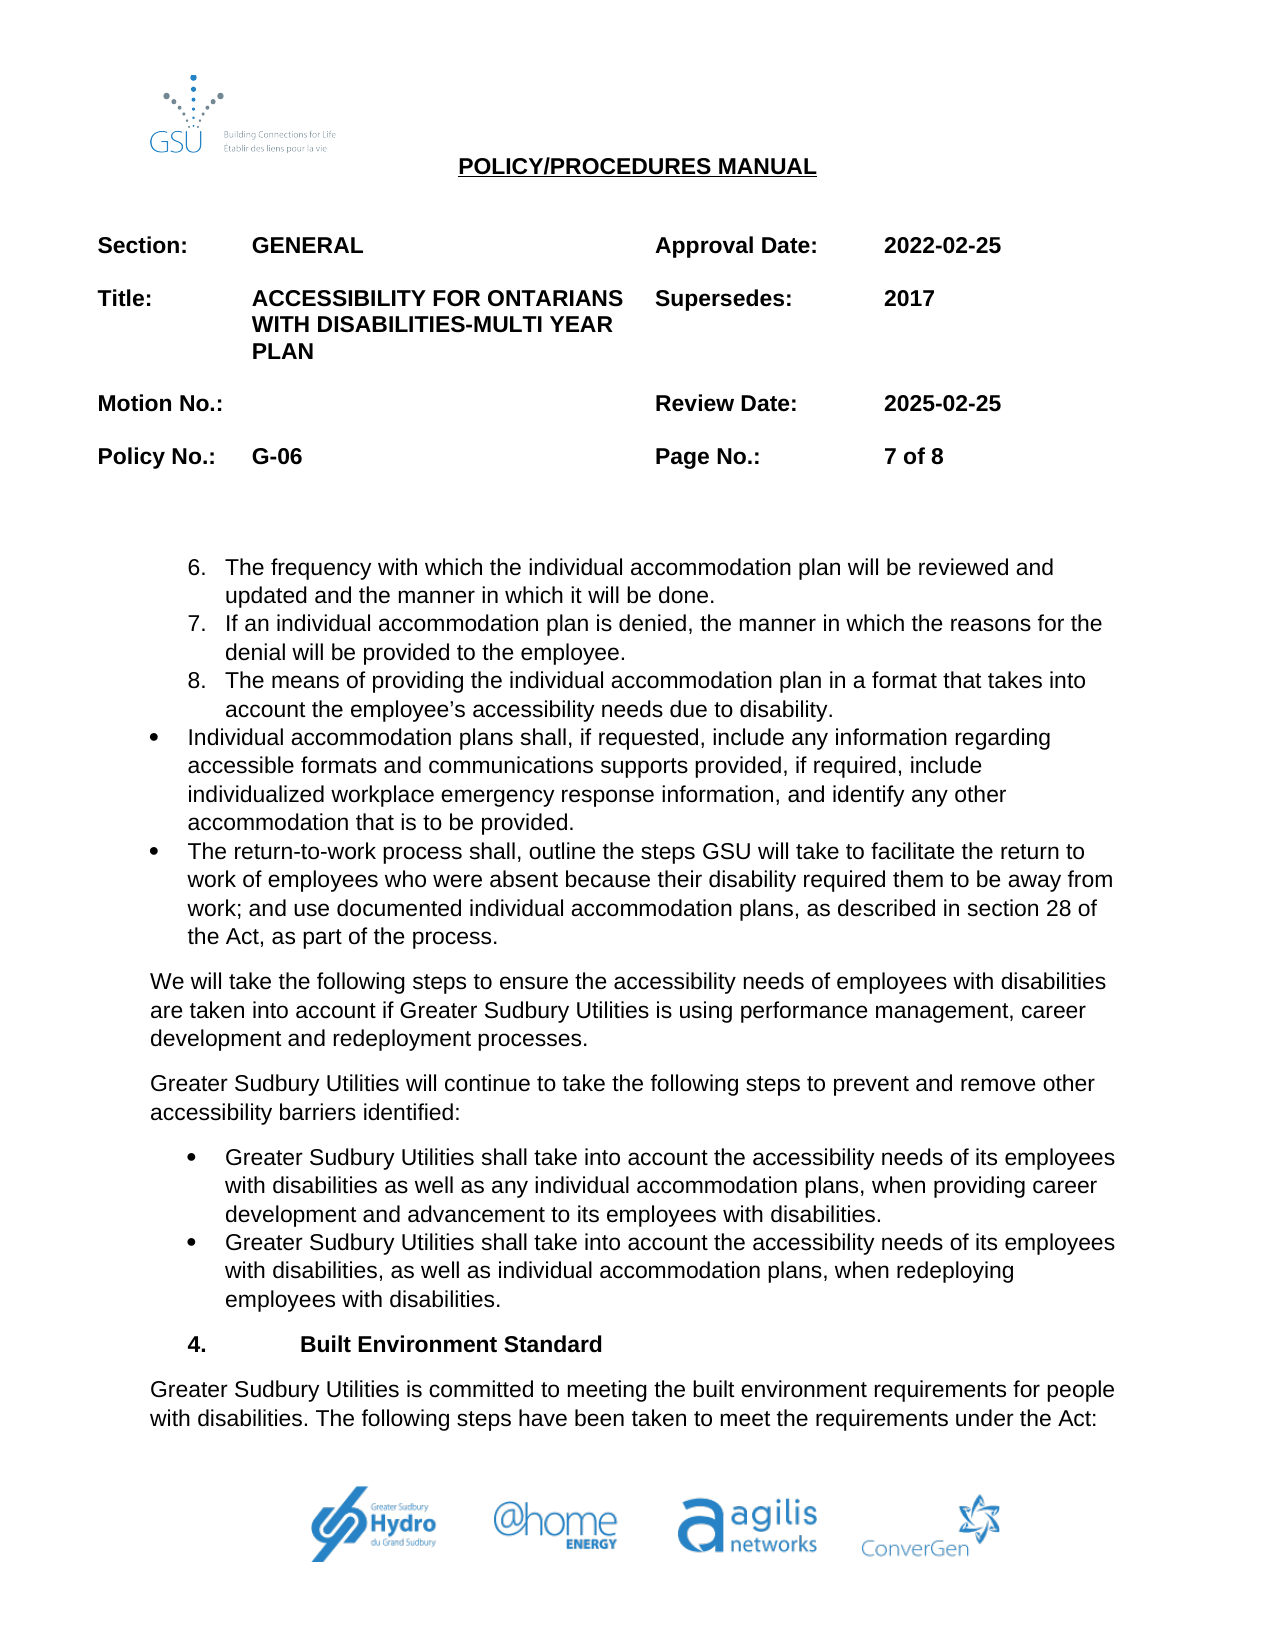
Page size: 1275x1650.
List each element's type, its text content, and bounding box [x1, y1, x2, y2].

list Greater Sudbury Utilities shall take into account the accessibility needs of its employees with disabilities as well as any individual accommodation plans, when providing career development and advancement to its employees with disabilities. [187, 1144, 1125, 1227]
list Greater Sudbury Utilities shall take into account the accessibility needs of its employees with disabilities, as well as individual accommodation plans, when redeploying employees with disabilities. [187, 1229, 1125, 1312]
text We will take the following steps to ensure the accessibility needs of employees with disabilities are taken into account if Greater Sudbury Utilities is using performance management, career development and redeployment processes. [150, 968, 1125, 1051]
list The return-to-work process shall, outline the steps GSU will take to facilitate the return to work of employees who were absent because their disability required them to be away from work; and use documented individual accommodation plans, as described in section 28 of the Act, as part of the process. [150, 838, 1125, 949]
list The frequency with which the individual accommodation plan will be reviewed and updated and the manner in which it will be done. [187, 553, 1125, 608]
text 4. Built Environment Standard [150, 1331, 1125, 1357]
list Individual accommodation plans shall, if requested, include any information regarding accessible formats and communications supports provided, if required, include individualized workplace emergency response information, and identify any other accommodation that is to be provided. [150, 724, 1125, 836]
text Greater Sudbury Utilities will continue to take the following steps to prevent and remove other accessibility barriers identified: [150, 1070, 1125, 1125]
list If an individual accommodation plan is denied, the manner in which the reasons for the denial will be provided to the employee. [187, 610, 1125, 665]
text Greater Sudbury Utilities is committed to meeting the built environment requirements for people with disabilities. The following steps have been taken to meet the requirements under the Act: [150, 1376, 1125, 1431]
picture [150, 75, 336, 154]
list The means of providing the individual accommodation plan in a format that takes into account the employee’s accessibility needs due to disability. [187, 667, 1125, 722]
